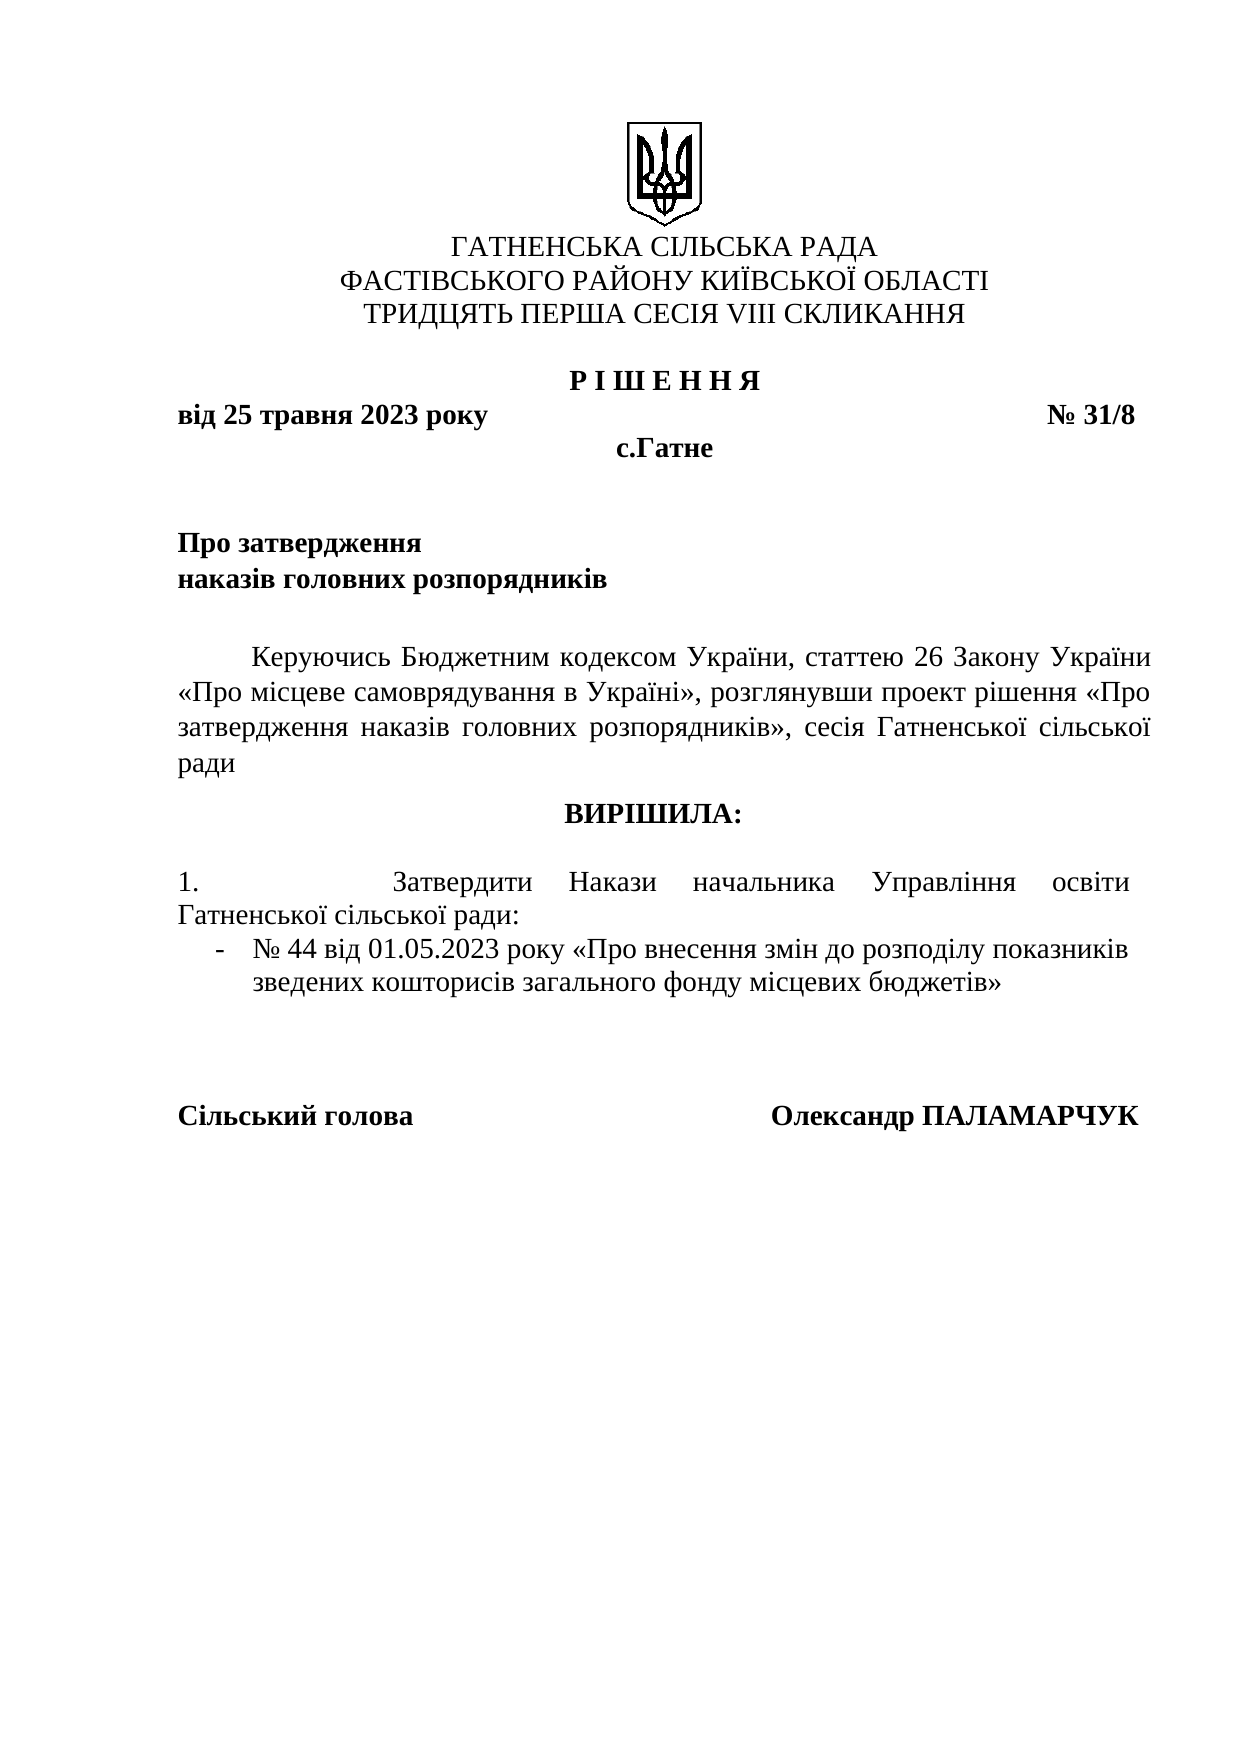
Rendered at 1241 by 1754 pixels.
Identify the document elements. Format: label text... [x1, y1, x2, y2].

text Керуючись Бюджетним кодексом України, статтею 26 Закону України «Про місцеве самоврядування в Україні», розглянувши проект рішення «Про затвердження наказів головних розпорядників», сесія Гатненської сільської ради [177, 639, 1152, 778]
text від 25 травня 2023 року № 31/8 [177, 397, 1152, 430]
text ТРИДЦЯТЬ ПЕРША СЕСІЯ VІІІ СКЛИКАННЯ [177, 296, 1152, 330]
text ГАТНЕНСЬКА СІЛЬСЬКА РАДА [177, 229, 1152, 263]
text Про затвердження [177, 526, 1152, 559]
text Сільський голова Олександр ПАЛАМАРЧУК [177, 1098, 1152, 1132]
text Р І Ш Е Н Н Я [177, 363, 1152, 397]
text наказів головних розпорядників [177, 561, 1152, 594]
text ВИРІШИЛА: [177, 797, 1129, 830]
list № 44 від 01.05.2023 року «Про внесення змін до розподілу показників зведених кошторисів загального фонду місцевих бюджетів» [215, 931, 1129, 998]
text ФАСТІВСЬКОГО РАЙОНУ КИЇВСЬКОЇ ОБЛАСТІ [177, 263, 1152, 296]
text с.Гатне [177, 430, 1152, 464]
list Затвердити Накази начальника Управління освіти Гатненської сільської ради: [177, 864, 1129, 931]
